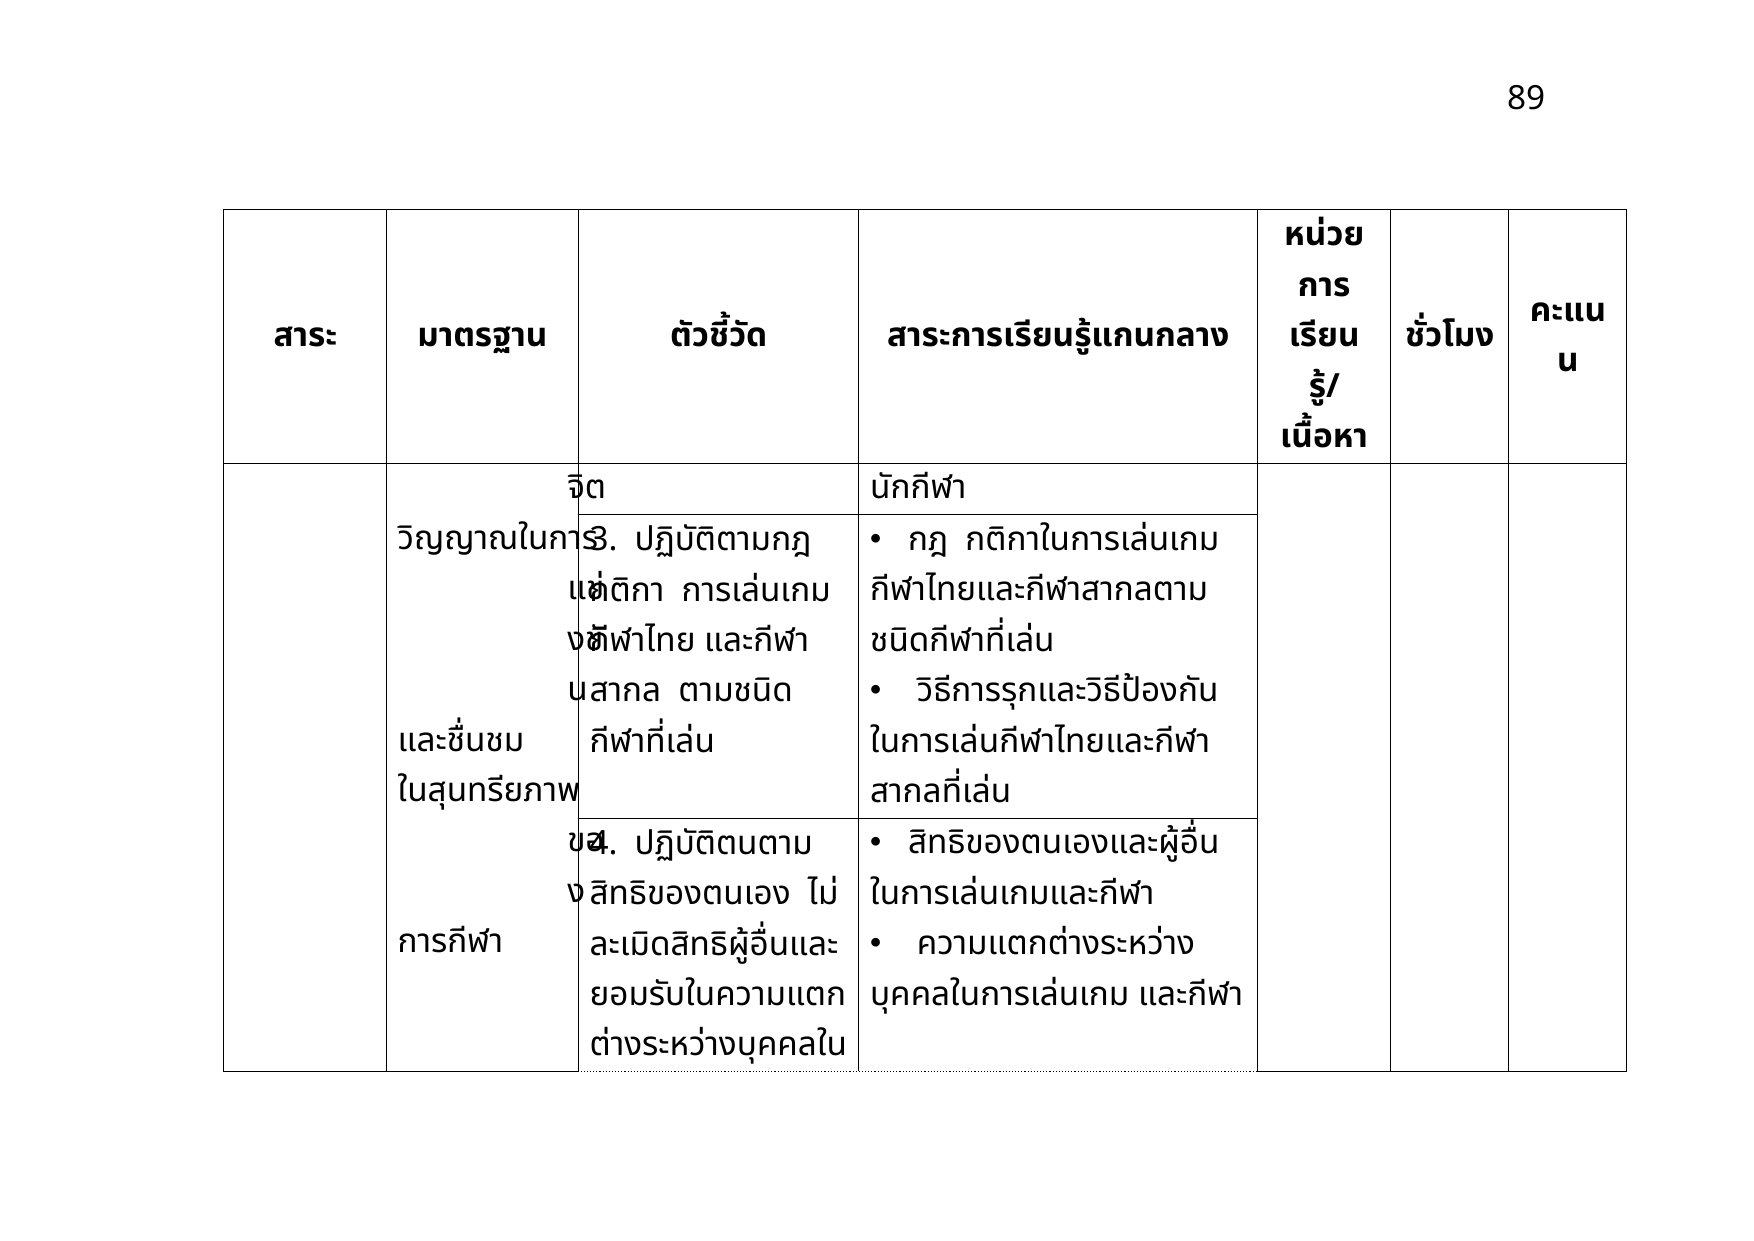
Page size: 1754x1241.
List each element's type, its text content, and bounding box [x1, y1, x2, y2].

table_cell กฎ กติกาในการเล่นเกม กีฬาไทยและกีฬาสากลตามชนิดกีฬาที่เล่น วิธีการรุกและวิธีป้องกันในการเล่นกีฬาไทยและกีฬาสากลที่เล่น [859, 515, 1257, 817]
table_header สาระ [224, 210, 386, 462]
table_cell ปฏิบัติตามกฎกติกา การเล่นเกม กีฬาไทย และกีฬาสากล ตามชนิดกีฬาที่เล่น [579, 515, 858, 817]
table_header คะแนน [1509, 210, 1626, 462]
table_cell ปฏิบัติตนตามสิทธิของตนเอง ไม่ละเมิดสิทธิผู้อื่นและยอมรับในความแตกต่างระหว่างบุคคลในการเล่นเกม และกีฬาไทยกีฬาสากล [579, 819, 858, 1071]
table_cell เล่นกีฬาที่ตนเองชอบอย่างสม่ำเสมอ โดยสร้างทางเลือกในวิธีปฏิบัติของตนเองอย่างหลากหลาย และมีน้ำใจนักกีฬา [579, 464, 858, 514]
table_cell การเล่นกีฬาไทย และกีฬาสากลประเภทบุคคลและทีมที่เหมาะสมกับวัยอย่างสม่ำเสมอ การสร้างทางเลือกในวิธีปฏิบัติในการเล่นกีฬาอย่างหลากหลาย และมีน้ำใจนักกีฬา [859, 464, 1257, 514]
table_header ชั่วโมง [1391, 210, 1508, 462]
table_header ตัวชี้วัด [579, 210, 858, 462]
table_cell สิทธิของตนเองและผู้อื่นในการเล่นเกมและกีฬา ความแตกต่างระหว่างบุคคลในการเล่นเกม และกีฬา [859, 819, 1257, 1071]
table_header มาตรฐาน [387, 210, 578, 462]
table_header สาระการเรียนรู้แกนกลาง [859, 210, 1257, 462]
table_header หน่วยการเรียนรู้/เนื้อหา [1258, 210, 1390, 462]
